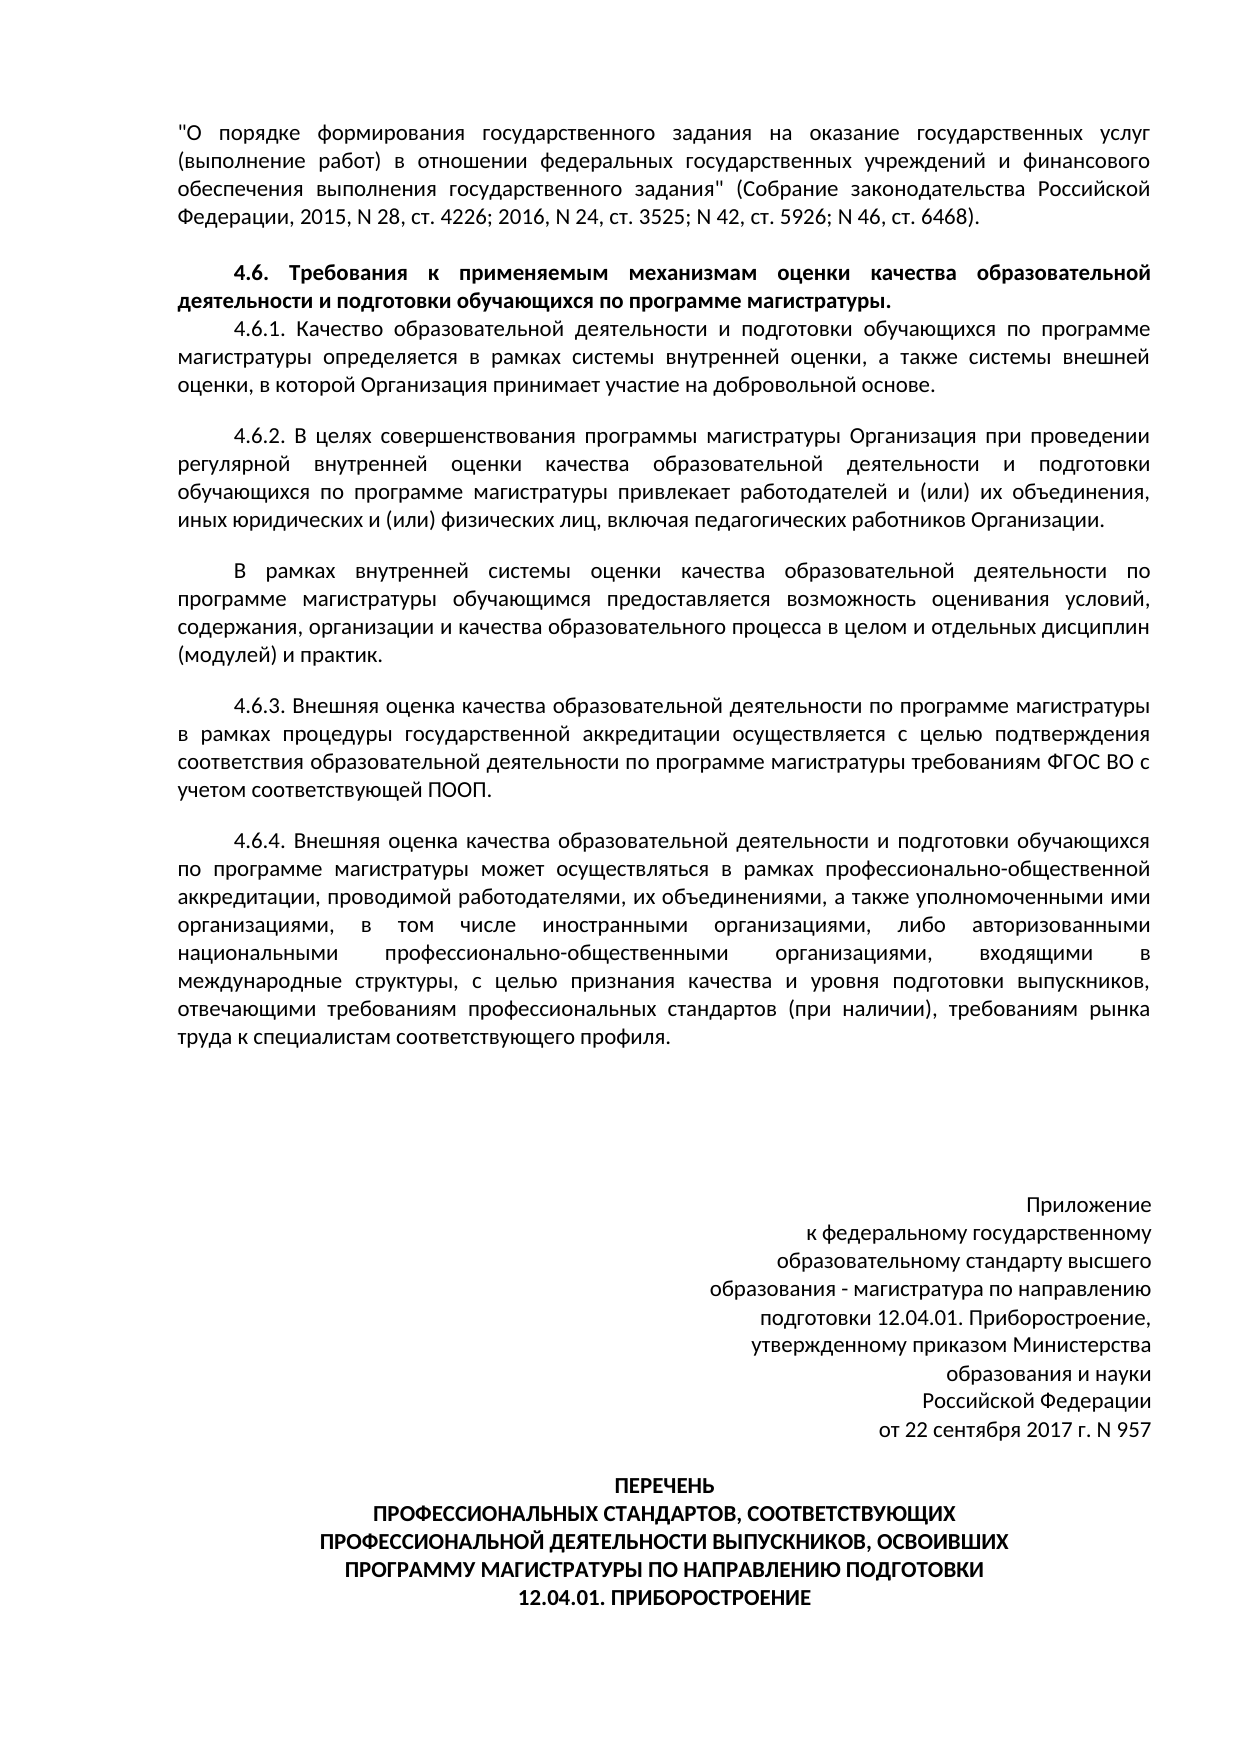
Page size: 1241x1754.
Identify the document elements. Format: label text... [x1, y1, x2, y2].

text от 22 сентября 2017 г. N 957 [177, 1415, 1152, 1443]
text 4.6.1. Качество образовательной деятельности и подготовки обучающихся по программе магистратуры определяется в рамках системы внутренней оценки, а также системы внешней оценки, в которой Организация принимает участие на добровольной основе. [177, 314, 1152, 398]
text Российской Федерации [177, 1387, 1152, 1415]
title ПРОФЕССИОНАЛЬНОЙ ДЕЯТЕЛЬНОСТИ ВЫПУСКНИКОВ, ОСВОИВШИХ [177, 1527, 1152, 1555]
text 4.6.4. Внешняя оценка качества образовательной деятельности и подготовки обучающихся по программе магистратуры может осуществляться в рамках профессионально-общественной аккредитации, проводимой работодателями, их объединениями, а также уполномоченными ими организациями, в том числе иностранными организациями, либо авторизованными национальными профессионально-общественными организациями, входящими в международные структуры, с целью признания качества и уровня подготовки выпускников, отвечающими требованиям профессиональных стандартов (при наличии), требованиям рынка труда к специалистам соответствующего профиля. [177, 826, 1152, 1050]
title ПРОФЕССИОНАЛЬНЫХ СТАНДАРТОВ, СООТВЕТСТВУЮЩИХ [177, 1499, 1152, 1527]
text Приложение [177, 1191, 1152, 1218]
text утвержденному приказом Министерства [177, 1331, 1152, 1359]
text образования и науки [177, 1359, 1152, 1387]
text образования - магистратура по направлению [177, 1274, 1152, 1303]
title 12.04.01. ПРИБОРОСТРОЕНИЕ [177, 1583, 1152, 1611]
text подготовки 12.04.01. Приборостроение, [177, 1303, 1152, 1331]
text 4.6.3. Внешняя оценка качества образовательной деятельности по программе магистратуры в рамках процедуры государственной аккредитации осуществляется с целью подтверждения соответствия образовательной деятельности по программе магистратуры требованиям ФГОС ВО с учетом соответствующей ПООП. [177, 691, 1152, 803]
text В рамках внутренней системы оценки качества образовательной деятельности по программе магистратуры обучающимся предоставляется возможность оценивания условий, содержания, организации и качества образовательного процесса в целом и отдельных дисциплин (модулей) и практик. [177, 556, 1152, 668]
title ПЕРЕЧЕНЬ [177, 1471, 1152, 1499]
text 4.6.2. В целях совершенствования программы магистратуры Организация при проведении регулярной внутренней оценки качества образовательной деятельности и подготовки обучающихся по программе магистратуры привлекает работодателей и (или) их объединения, иных юридических и (или) физических лиц, включая педагогических работников Организации. [177, 421, 1152, 533]
text к федеральному государственному [177, 1218, 1152, 1247]
title ПРОГРАММУ МАГИСТРАТУРЫ ПО НАПРАВЛЕНИЮ ПОДГОТОВКИ [177, 1555, 1152, 1583]
title 4.6. Требования к применяемым механизмам оценки качества образовательной деятельности и подготовки обучающихся по программе магистратуры. [177, 258, 1152, 314]
text образовательному стандарту высшего [177, 1247, 1152, 1274]
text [177, 118, 1152, 230]
